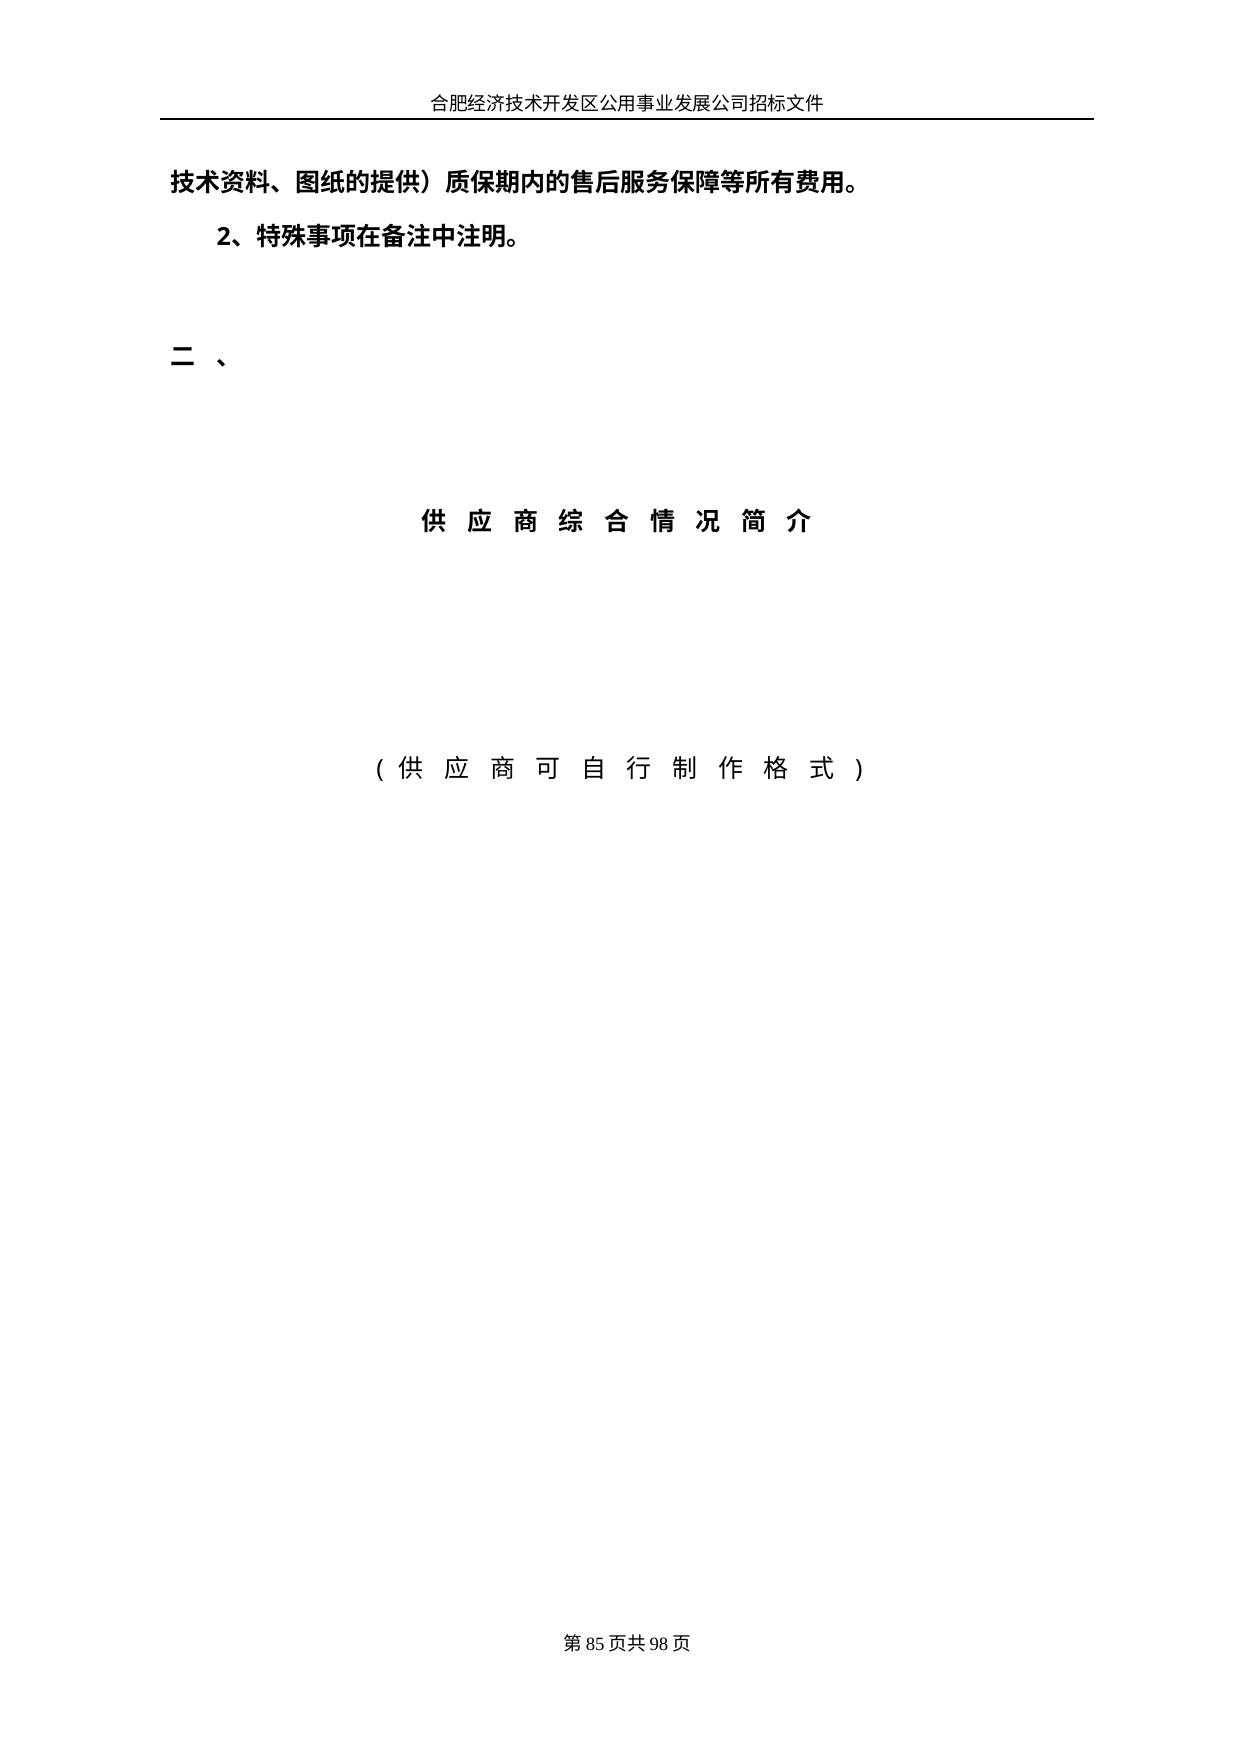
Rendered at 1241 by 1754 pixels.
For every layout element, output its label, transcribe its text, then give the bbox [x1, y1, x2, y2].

text (供应商可自行制作格式) [171, 734, 1083, 799]
text 二、 [171, 322, 1083, 387]
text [171, 162, 1083, 198]
text 2、特殊事项在备注中注明。 [171, 216, 1083, 253]
text 供应商综合情况简介 [171, 487, 1083, 552]
